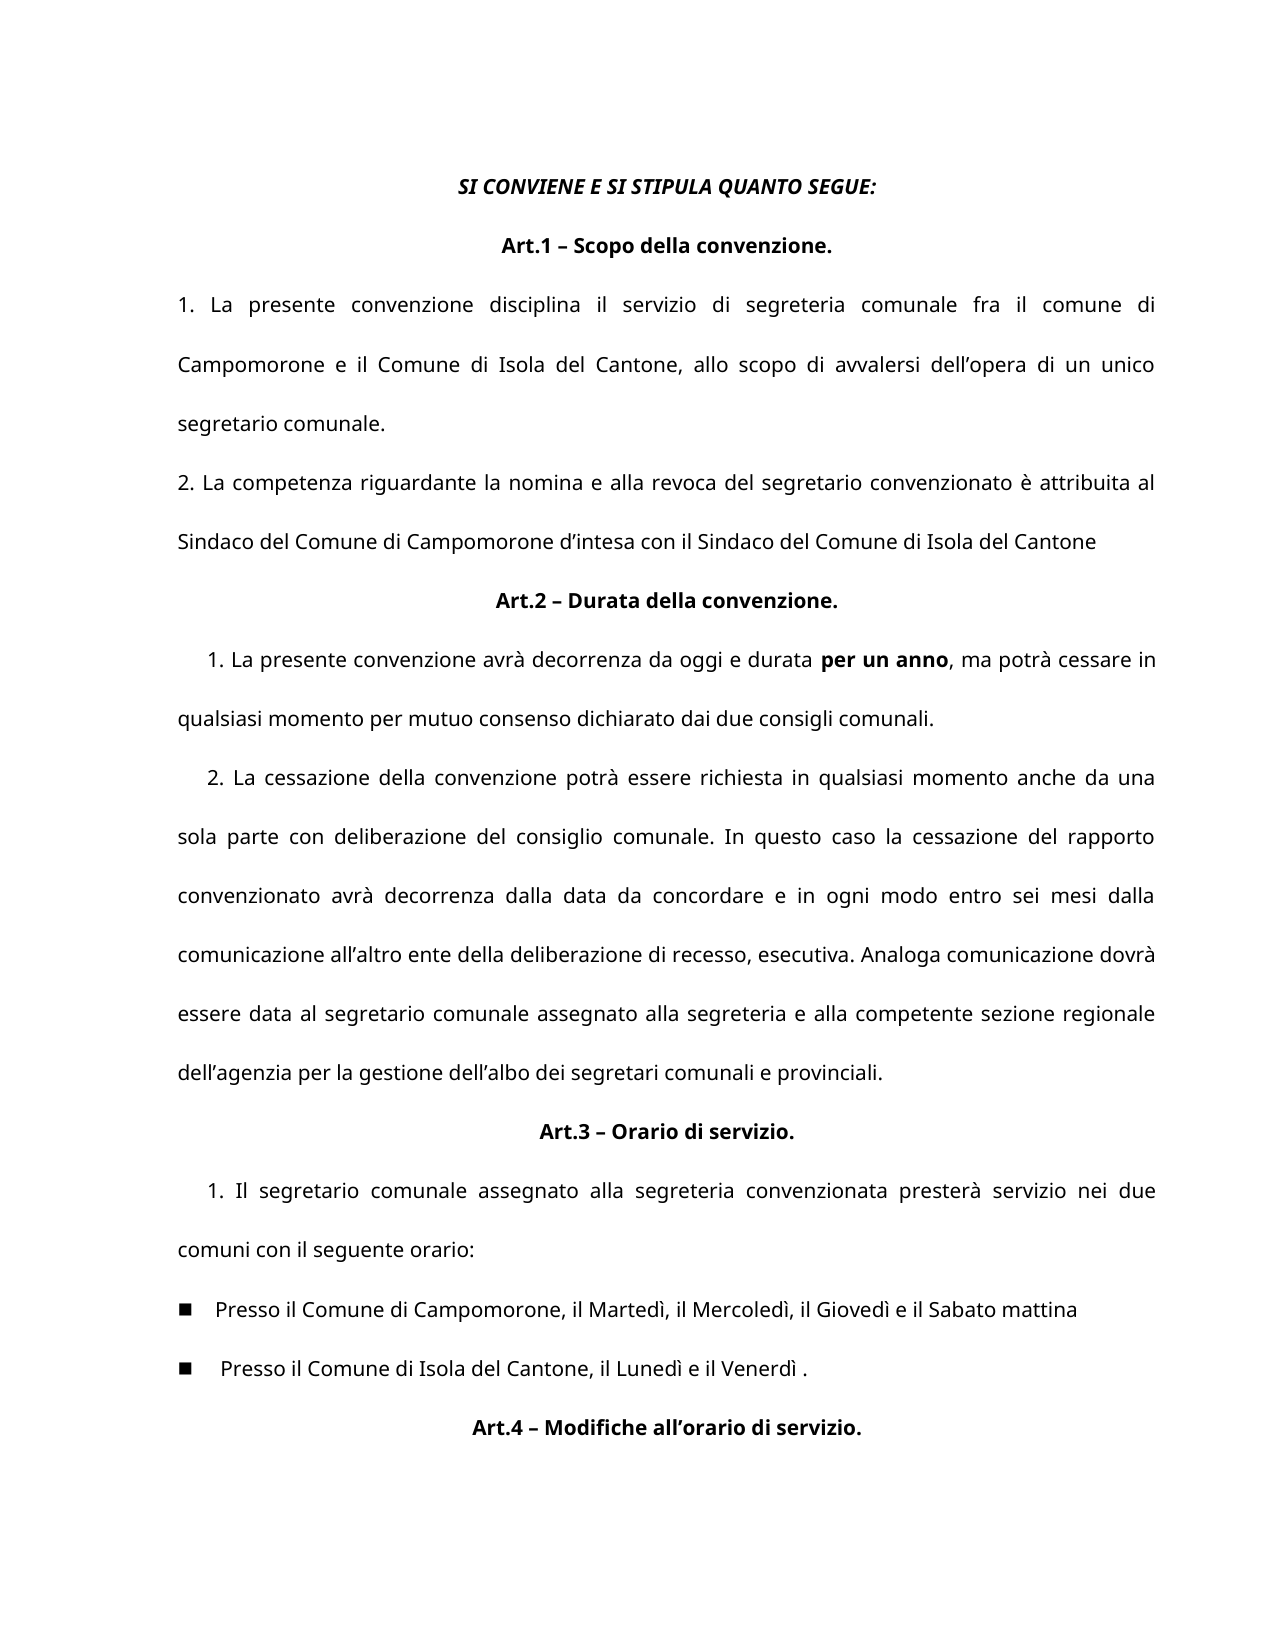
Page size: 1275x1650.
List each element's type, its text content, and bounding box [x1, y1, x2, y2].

text SI CONVIENE E SI STIPULA QUANTO SEGUE: [177, 148, 1157, 207]
text 1. La presente convenzione disciplina il servizio di segreteria comunale fra il comune di Campomorone e il Comune di Isola del Cantone, allo scopo di avvalersi dell’opera di un unico segretario comunale. [177, 266, 1157, 443]
text Art.1 – Scopo della convenzione. [177, 207, 1157, 266]
list Presso il Comune di Isola del Cantone, il Lunedì e il Venerdì . [177, 1329, 1157, 1388]
text 2. La cessazione della convenzione potrà essere richiesta in qualsiasi momento anche da una sola parte con deliberazione del consiglio comunale. In questo caso la cessazione del rapporto convenzionato avrà decorrenza dalla data da concordare e in ogni modo entro sei mesi dalla comunicazione all’altro ente della deliberazione di recesso, esecutiva. Analoga comunicazione dovrà essere data al segretario comunale assegnato alla segreteria e alla competente sezione regionale dell’agenzia per la gestione dell’albo dei segretari comunali e provinciali. [177, 738, 1157, 1093]
text 1. Il segretario comunale assegnato alla segreteria convenzionata presterà servizio nei due comuni con il seguente orario: [177, 1152, 1157, 1270]
text Art.2 – Durata della convenzione. [177, 561, 1157, 620]
list Presso il Comune di Campomorone, il Martedì, il Mercoledì, il Giovedì e il Sabato mattina [177, 1270, 1157, 1329]
text Art.4 – Modifiche all’orario di servizio. [177, 1388, 1157, 1447]
text 1. La presente convenzione avrà decorrenza da oggi e durata per un anno, ma potrà cessare in qualsiasi momento per mutuo consenso dichiarato dai due consigli comunali. [177, 620, 1157, 738]
text Art.3 – Orario di servizio. [177, 1093, 1157, 1152]
text 2. La competenza riguardante la nomina e alla revoca del segretario convenzionato è attribuita al Sindaco del Comune di Campomorone d’intesa con il Sindaco del Comune di Isola del Cantone [177, 443, 1157, 561]
